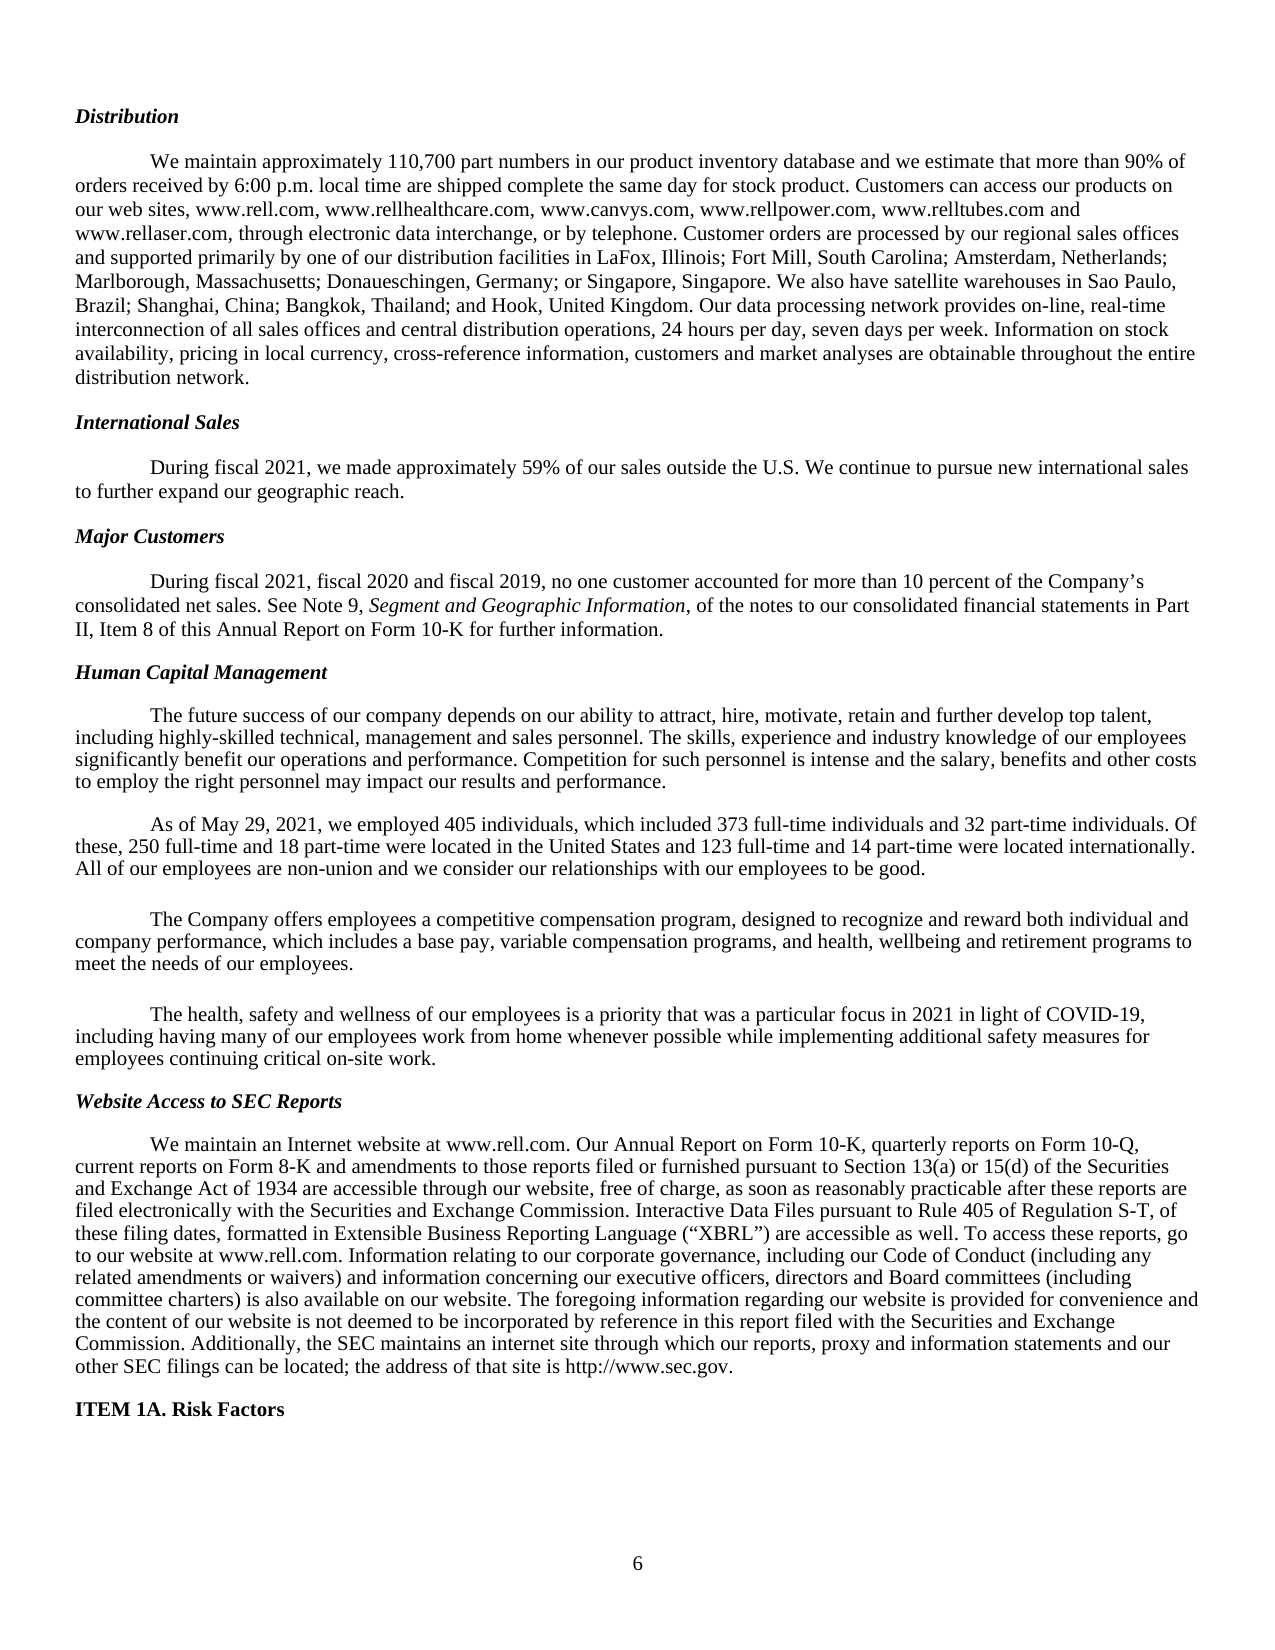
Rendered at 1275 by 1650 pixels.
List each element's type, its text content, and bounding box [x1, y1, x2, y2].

text The future success of our company depends on our ability to attract, hire, motivate, retain and further develop top talent, including highly-skilled technical, management and sales personnel. The skills, experience and industry knowledge of our employees significantly benefit our operations and performance. Competition for such personnel is intense and the salary, benefits and other costs to employ the right personnel may impact our results and performance. [75, 705, 1200, 793]
text International Sales [75, 410, 1200, 434]
text During fiscal 2021, we made approximately 59% of our sales outside the U.S. We continue to pursue new international sales to further expand our geographic reach. [75, 455, 1200, 503]
text ITEM 1A. Risk Factors [75, 1398, 1200, 1421]
text The health, safety and wellness of our employees is a priority that was a particular focus in 2021 in light of COVID-19, including having many of our employees work from home whenever possible while implementing additional safety measures for employees continuing critical on-site work. [75, 1004, 1200, 1070]
text Major Customers [75, 524, 1200, 548]
text Distribution [75, 104, 1200, 128]
text The Company offers employees a competitive compensation program, designed to recognize and reward both individual and company performance, which includes a base pay, variable compensation programs, and health, wellbeing and retirement programs to meet the needs of our employees. [75, 909, 1200, 975]
text Human Capital Management [75, 662, 1200, 684]
text As of May 29, 2021, we employed 405 individuals, which included 373 full-time individuals and 32 part-time individuals. Of these, 250 full-time and 18 part-time were located in the United States and 123 full-time and 14 part-time were located internationally. All of our employees are non-union and we consider our relationships with our employees to be good. [75, 813, 1200, 880]
text During fiscal 2021, fiscal 2020 and fiscal 2019, no one customer accounted for more than 10 percent of the Company’s consolidated net sales. See Note 9, Segment and Geographic Information, of the notes to our consolidated financial statements in Part II, Item 8 of this Annual Report on Form 10-K for further information. [75, 569, 1200, 641]
text We maintain an Internet website at www.rell.com. Our Annual Report on Form 10-K, quarterly reports on Form 10-Q, current reports on Form 8-K and amendments to those reports filed or furnished pursuant to Section 13(a) or 15(d) of the Securities and Exchange Act of 1934 are accessible through our website, free of charge, as soon as reasonably practicable after these reports are filed electronically with the Securities and Exchange Commission. Interactive Data Files pursuant to Rule 405 of Regulation S-T, of these filing dates, formatted in Extensible Business Reporting Language (“XBRL”) are accessible as well. To access these reports, go to our website at www.rell.com. Information relating to our corporate governance, including our Code of Conduct (including any related amendments or waivers) and information concerning our executive officers, directors and Board committees (including committee charters) is also available on our website. The foregoing information regarding our website is provided for convenience and the content of our website is not deemed to be incorporated by reference in this report filed with the Securities and Exchange Commission. Additionally, the SEC maintains an internet site through which our reports, proxy and information statements and our other SEC filings can be located; the address of that site is http://www.sec.gov. [75, 1134, 1200, 1378]
text We maintain approximately 110,700 part numbers in our product inventory database and we estimate that more than 90% of orders received by 6:00 p.m. local time are shipped complete the same day for stock product. Customers can access our products on our web sites, www.rell.com, www.rellhealthcare.com, www.canvys.com, www.rellpower.com, www.relltubes.com and www.rellaser.com, through electronic data interchange, or by telephone. Customer orders are processed by our regional sales offices and supported primarily by one of our distribution facilities in LaFox, Illinois; Fort Mill, South Carolina; Amsterdam, Netherlands; Marlborough, Massachusetts; Donaueschingen, Germany; or Singapore, Singapore. We also have satellite warehouses in Sao Paulo, Brazil; Shanghai, China; Bangkok, Thailand; and Hook, United Kingdom. Our data processing network provides on-line, real-time interconnection of all sales offices and central distribution operations, 24 hours per day, seven days per week. Information on stock availability, pricing in local currency, cross-reference information, customers and market analyses are obtainable throughout the entire distribution network. [75, 149, 1200, 389]
text Website Access to SEC Reports [75, 1091, 1200, 1113]
